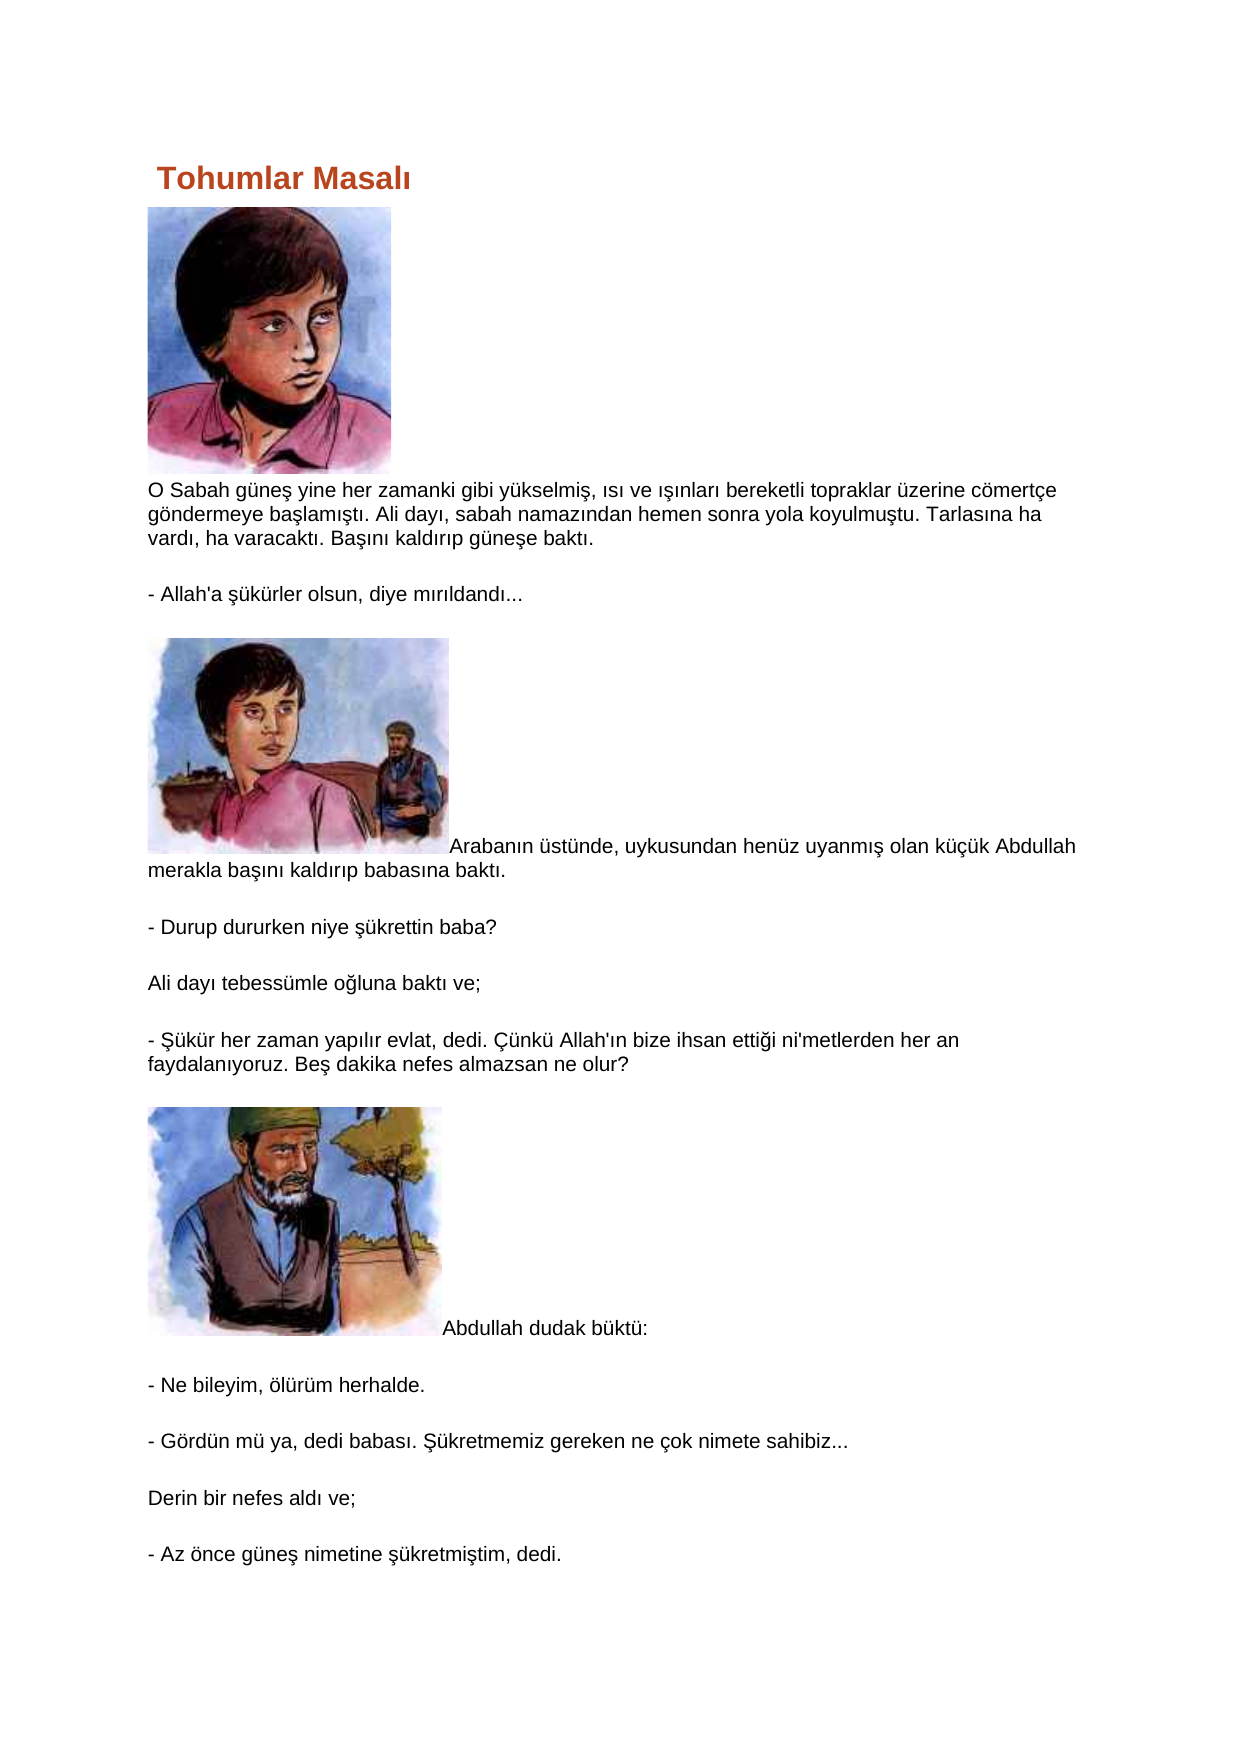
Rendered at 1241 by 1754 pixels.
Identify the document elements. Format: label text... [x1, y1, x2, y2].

picture [147, 638, 449, 854]
text - Allah'a şükürler olsun, diye mırıldandı... [148, 582, 1093, 606]
picture [147, 207, 392, 474]
text - Durup dururken niye şükrettin baba? [148, 914, 1093, 938]
text Derin bir nefes aldı ve; [148, 1485, 1093, 1509]
text - Şükür her zaman yapılır evlat, dedi. Çünkü Allah'ın bize ihsan ettiği ni'metlerden her an faydalanıyoruz. Beş dakika nefes almazsan ne olur? [148, 1027, 1093, 1075]
text Ali dayı tebessümle oğluna baktı ve; [148, 971, 1093, 995]
picture [147, 1107, 442, 1336]
text O Sabah güneş yine her zamanki gibi yükselmiş, ısı ve ışınları bereketli topraklar üzerine cömertçe göndermeye başlamıştı. Ali dayı, sabah namazından hemen sonra yola koyulmuştu. Tarlasına ha vardı, ha varacaktı. Başını kaldırıp güneşe baktı. [148, 478, 1093, 549]
text Tohumlar Masalı [148, 159, 1093, 196]
text - Az önce güneş nimetine şükretmiştim, dedi. [148, 1542, 1093, 1566]
text - Ne bileyim, ölürüm herhalde. [148, 1372, 1093, 1396]
text - Gördün mü ya, dedi babası. Şükretmemiz gereken ne çok nimete sahibiz... [148, 1429, 1093, 1453]
